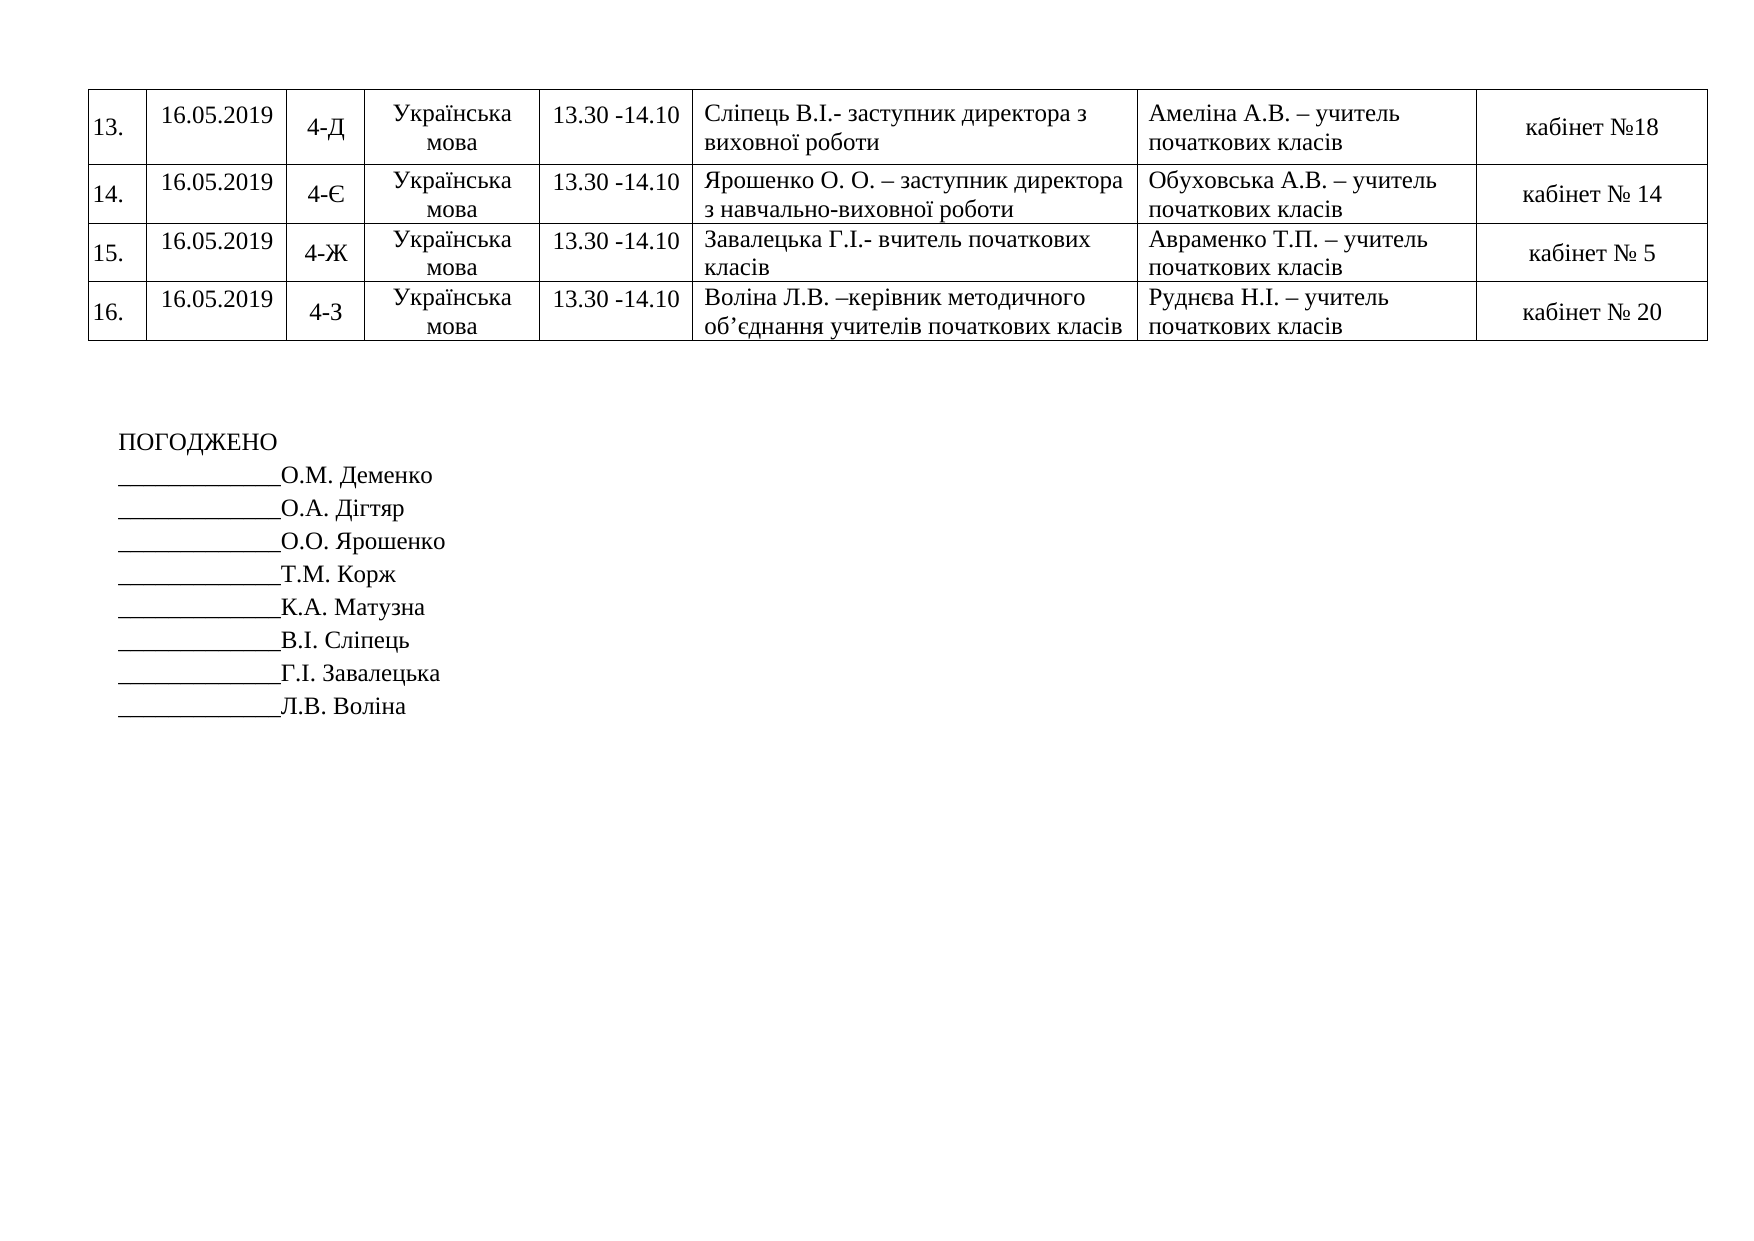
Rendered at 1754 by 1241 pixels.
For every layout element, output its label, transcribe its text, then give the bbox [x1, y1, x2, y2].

text ПОГОДЖЕНО [118, 427, 1636, 456]
table_cell Українська мова [365, 165, 539, 223]
table_cell Завалецька Г.І.- вчитель початкових класів [693, 224, 1137, 281]
table_cell 13.30 -14.10 [540, 224, 692, 281]
table_cell 13.30 -14.10 [540, 90, 692, 164]
table_cell 4-Д [287, 90, 364, 164]
text _____________В.І. Сліпець [118, 625, 1636, 654]
table_cell 16.05.2019 [147, 165, 286, 223]
table_cell 4-Є [287, 165, 364, 223]
table_cell Руднєва Н.І. – учитель початкових класів [1138, 282, 1476, 340]
text _____________О.М. Деменко [118, 460, 1636, 489]
table_cell 13.30 -14.10 [540, 165, 692, 223]
table_cell Українська мова [365, 224, 539, 281]
text _____________К.А. Матузна [118, 592, 1636, 621]
text _____________О.А. Дігтяр [118, 493, 1636, 522]
table_cell 4-З [287, 282, 364, 340]
table_cell Авраменко Т.П. – учитель початкових класів [1138, 224, 1476, 281]
table_cell кабінет № 5 [1477, 224, 1707, 281]
table_cell Воліна Л.В. –керівник методичного об’єднання учителів початкових класів [693, 282, 1137, 340]
table_cell Амеліна А.В. – учитель початкових класів [1138, 90, 1476, 164]
table_cell 16.05.2019 [147, 282, 286, 340]
table_cell [89, 224, 146, 281]
table_cell [89, 282, 146, 340]
table_cell 16.05.2019 [147, 90, 286, 164]
table_cell Українська мова [365, 282, 539, 340]
text _____________Г.І. Завалецька [118, 658, 1636, 687]
table_cell Обуховська А.В. – учитель початкових класів [1138, 165, 1476, 223]
table_cell кабінет № 20 [1477, 282, 1707, 340]
table_cell 13.30 -14.10 [540, 282, 692, 340]
table_cell 4-Ж [287, 224, 364, 281]
text _____________О.О. Ярошенко [118, 526, 1636, 555]
table_cell Ярошенко О. О. – заступник директора з навчально-виховної роботи [693, 165, 1137, 223]
table_cell Українська мова [365, 90, 539, 164]
table_cell 16.05.2019 [147, 224, 286, 281]
table_cell кабінет №18 [1477, 90, 1707, 164]
table_cell [89, 90, 146, 164]
table_cell кабінет № 14 [1477, 165, 1707, 223]
table_cell Сліпець В.І.- заступник директора з виховної роботи [693, 90, 1137, 164]
table_cell [89, 165, 146, 223]
text _____________Т.М. Корж [118, 559, 1636, 588]
text _____________Л.В. Воліна [118, 691, 1636, 720]
